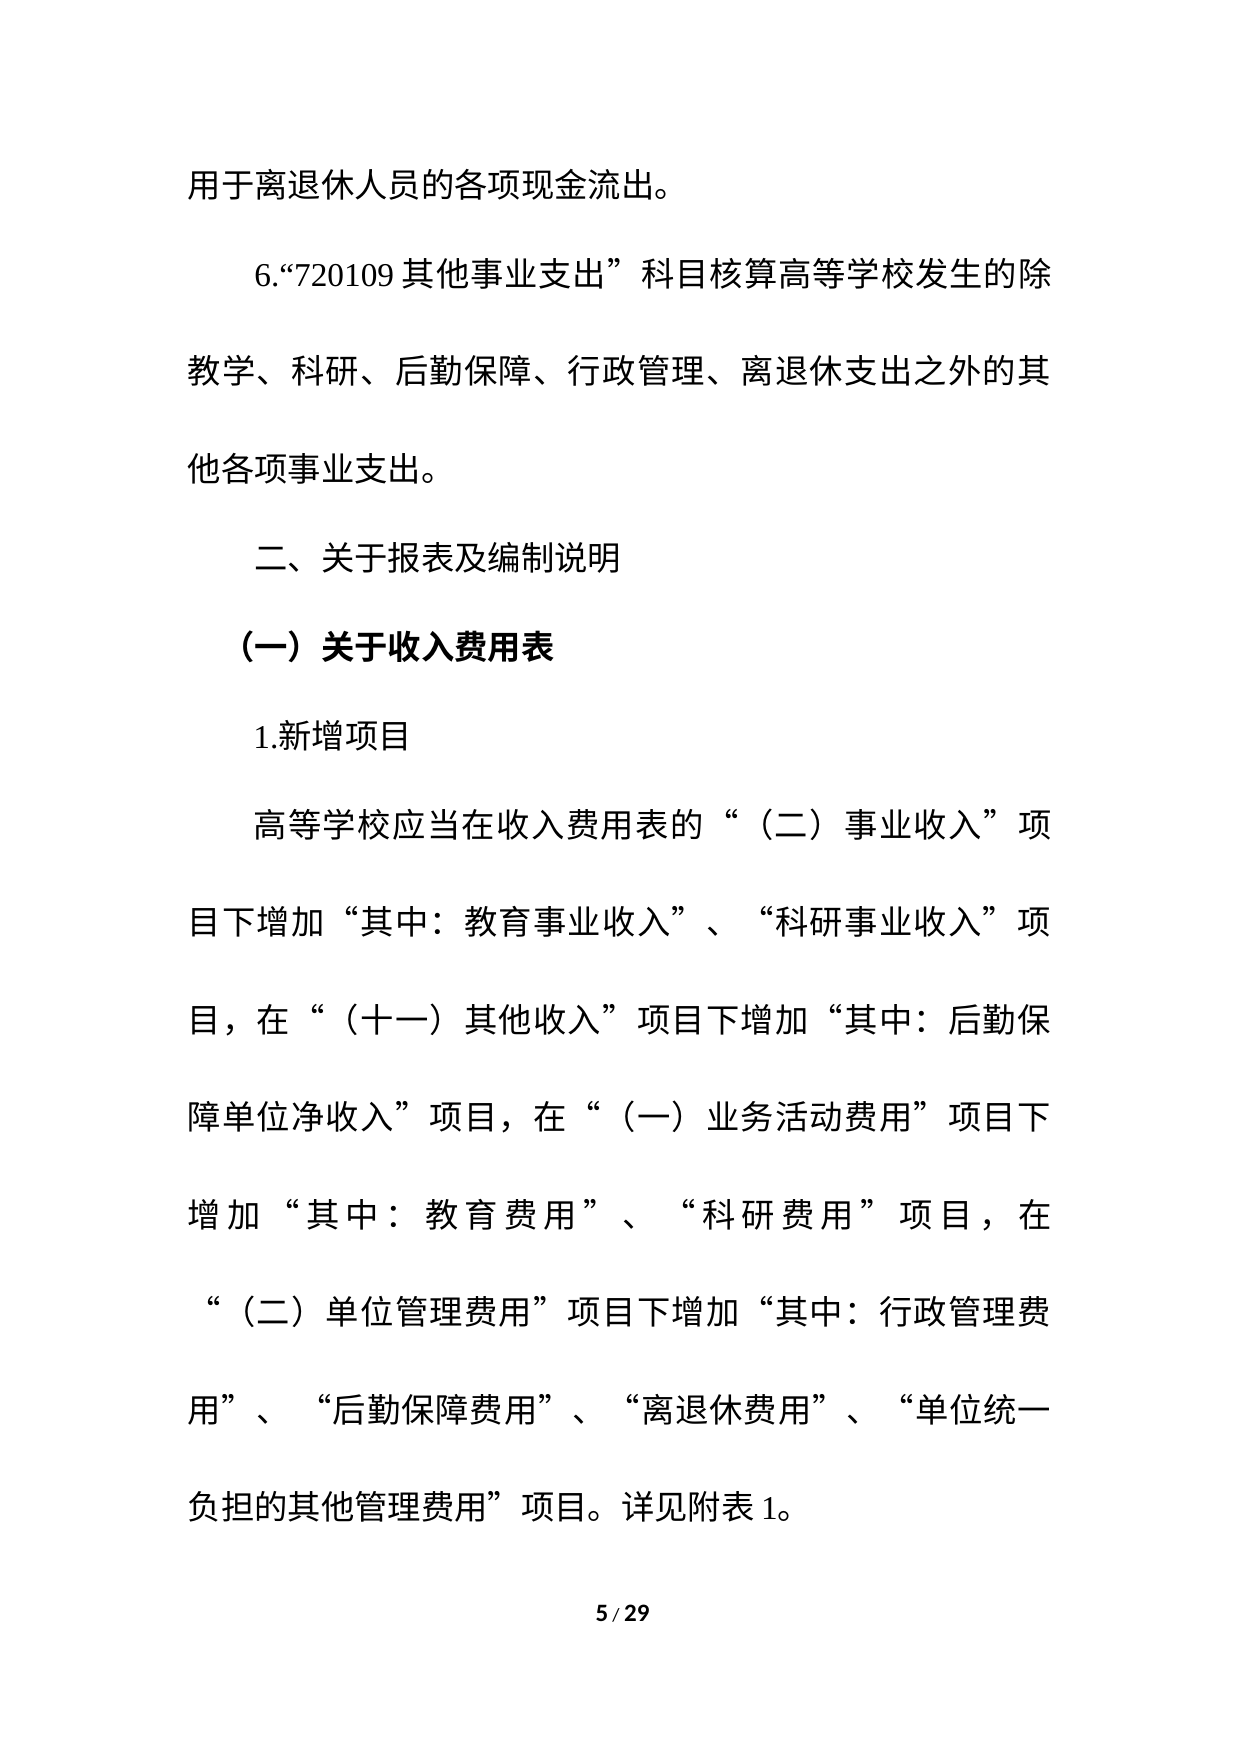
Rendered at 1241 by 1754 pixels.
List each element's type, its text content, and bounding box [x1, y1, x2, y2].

text 6.“720109其他事业支出”科目核算高等学校发生的除教学、科研、后勤保障、行政管理、离退休支出之外的其他各项事业支出。 [187, 239, 1053, 499]
text 高等学校应当在收入费用表的“（二）事业收入”项目下增加“其中：教育事业收入”、“科研事业收入”项目，在“（十一）其他收入”项目下增加“其中：后勤保障单位净收入”项目，在“（一）业务活动费用”项目下增加“其中：教育费用”、“科研费用”项目，在“（二）单位管理费用”项目下增加“其中：行政管理费用”、 “后勤保障费用”、“离退休费用”、“单位统一负担的其他管理费用”项目。详见附表1。 [187, 790, 1053, 1538]
text （一）关于收入费用表 [187, 612, 1053, 677]
text 1.新增项目 [187, 701, 1053, 766]
text 二、关于报表及编制说明 [187, 523, 1053, 588]
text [187, 150, 1053, 215]
